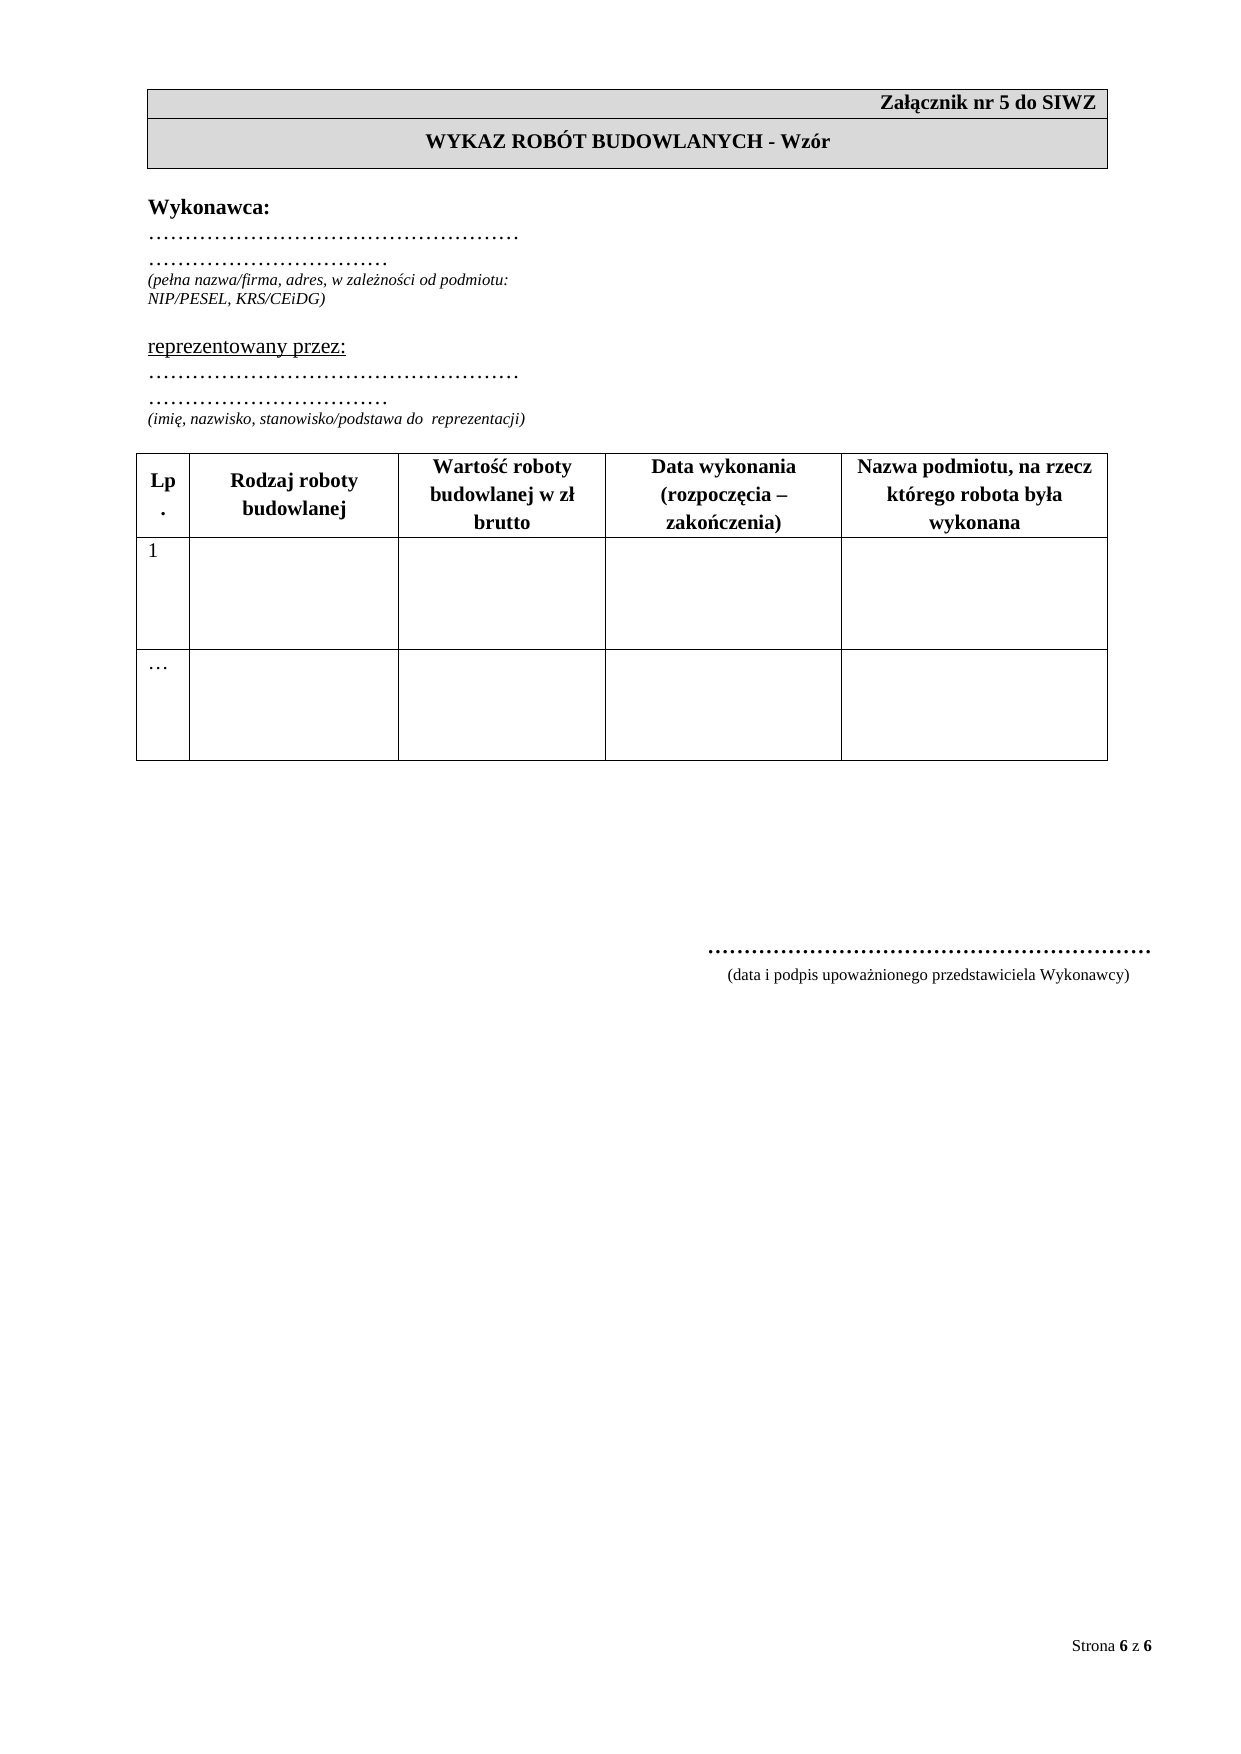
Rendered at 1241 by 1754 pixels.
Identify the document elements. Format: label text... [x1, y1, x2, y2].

table_cell … [137, 650, 189, 760]
table_header Rodzaj roboty budowlanej [190, 454, 398, 537]
table_cell [842, 538, 1107, 649]
table_cell [606, 650, 841, 760]
text Wykonawca: [148, 194, 1152, 219]
table_cell [190, 538, 398, 649]
table_cell [190, 650, 398, 760]
table_header Nazwa podmiotu, na rzecz którego robota była wykonana [842, 454, 1107, 537]
table_header Wartość roboty budowlanej w zł brutto [399, 454, 605, 537]
text (pełna nazwa/firma, adres, w zależności od podmiotu: NIP/PESEL, KRS/CEiDG) [148, 270, 531, 308]
table_cell [399, 538, 605, 649]
table_cell WYKAZ ROBÓT BUDOWLANYCH - Wzór [148, 119, 1107, 168]
table_cell 1 [137, 538, 189, 649]
table_cell [399, 650, 605, 760]
table_header Załącznik nr 5 do SIWZ [148, 90, 1107, 118]
text ............................................................. [148, 926, 1152, 960]
text reprezentowany przez: [148, 333, 1152, 358]
table_cell [606, 538, 841, 649]
table_header Data wykonania (rozpoczęcia – zakończenia) [606, 454, 841, 537]
table_header Lp. [137, 454, 189, 537]
text ………………………………………………………………………… [148, 358, 531, 409]
text (imię, nazwisko, stanowisko/podstawa do reprezentacji) [148, 409, 531, 428]
table_cell [842, 650, 1107, 760]
text (data i podpis upoważnionego przedstawiciela Wykonawcy) [590, 965, 1152, 984]
text ………………………………………………………………………… [148, 219, 531, 270]
